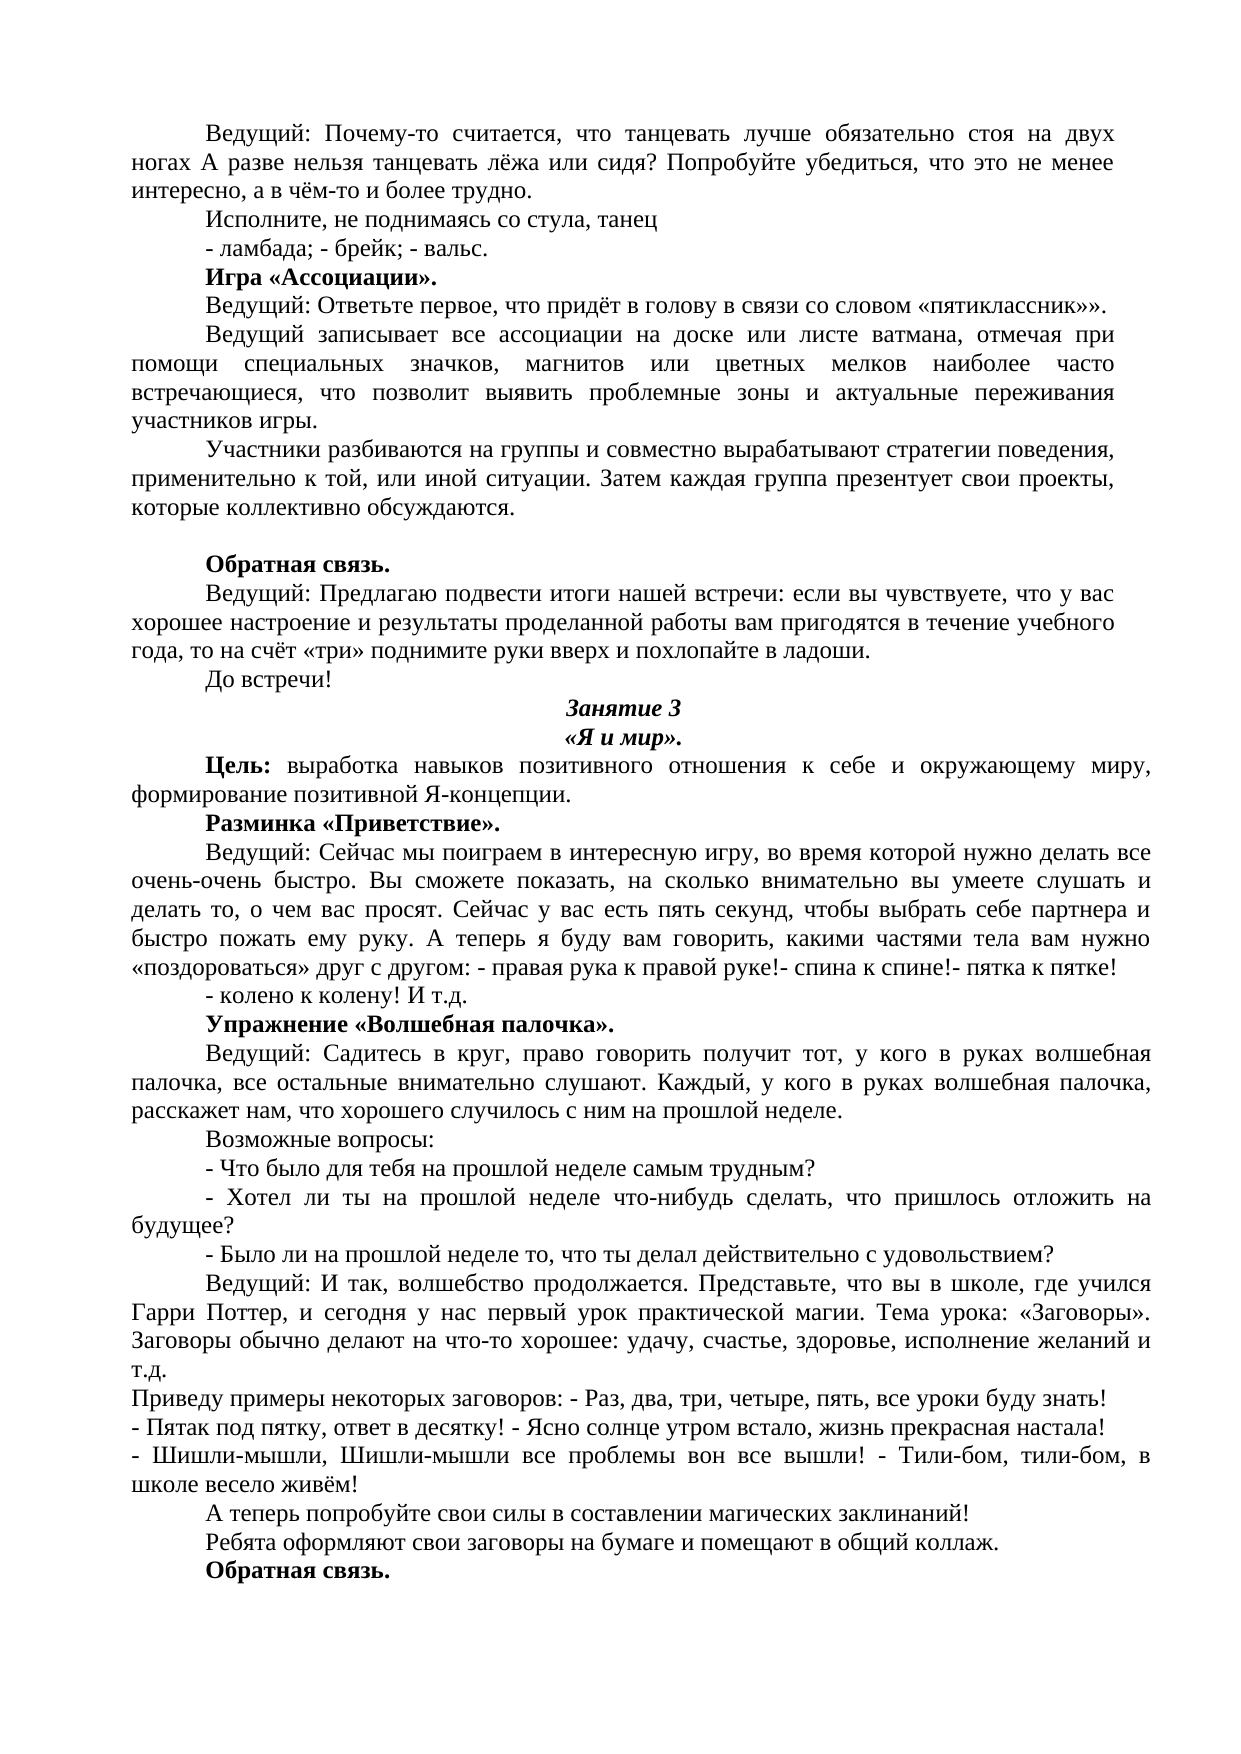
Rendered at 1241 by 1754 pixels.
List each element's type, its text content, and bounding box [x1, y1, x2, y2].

text Исполните, не поднимаясь со стула, танец [131, 204, 1116, 233]
text Игра «Ассоциации». [131, 262, 1116, 291]
text Приведу примеры некоторых заговоров: - Раз, два, три, четыре, пять, все уроки буду знать! [131, 1383, 1152, 1412]
text - ламбада; - брейк; - вальс. [131, 233, 1116, 262]
text Ребята оформляют свои заговоры на бумаге и помещают в общий коллаж. [131, 1527, 1152, 1556]
text Ведущий записывает все ассоциации на доске или листе ватмана, отмечая при помощи специальных значков, магнитов или цветных мелков наиболее часто встречающиеся, что позволит выявить проблемные зоны и актуальные переживания участников игры. [131, 319, 1116, 434]
text Ведущий: Ответьте первое, что придёт в голову в связи со словом «пятиклассник»». [131, 291, 1116, 319]
text - Шишли-мышли, Шишли-мышли все проблемы вон все вышли! - Тили-бом, тили-бом, в школе весело живём! [131, 1441, 1152, 1498]
text - Что было для тебя на прошлой неделе самым трудным? [131, 1153, 1152, 1182]
text - Пятак под пятку, ответ в десятку! - Ясно солнце утром встало, жизнь прекрасная настала! [131, 1412, 1152, 1441]
text Ведущий: Сейчас мы поиграем в интересную игру, во время которой нужно делать все очень-очень быстро. Вы сможете показать, на сколько внимательно вы умеете слушать и делать то, о чем вас просят. Сейчас у вас есть пять секунд, чтобы выбрать себе партнера и быстро пожать ему руку. А теперь я буду вам говорить, какими частями тела вам нужно «поздороваться» друг с другом: - правая рука к правой руке!- спина к спине!- пятка к пятке! [131, 837, 1152, 981]
text Цель: выработка навыков позитивного отношения к себе и окружающему миру, формирование позитивной Я-концепции. [131, 751, 1152, 808]
text Ведущий: Почему-то считается, что танцевать лучше обязательно стоя на двух ногах А разве нельзя танцевать лёжа или сидя? Попробуйте убедиться, что это не менее интересно, а в чём-то и более трудно. [131, 118, 1116, 204]
text Занятие 3 [131, 693, 1116, 722]
text - колено к колену! И т.д. [131, 981, 1152, 1009]
text Участники разбиваются на группы и совместно вырабатывают стратегии поведения, применительно к той, или иной ситуации. Затем каждая группа презентует свои проекты, которые коллективно обсуждаются. [131, 434, 1116, 521]
text До встречи! [131, 664, 1116, 693]
text Возможные вопросы: [131, 1124, 1152, 1153]
text - Хотел ли ты на прошлой неделе что-нибудь сделать, что пришлось отложить на будущее? [131, 1182, 1152, 1239]
text Обратная связь. [131, 549, 1116, 578]
text Ведущий: И так, волшебство продолжается. Представьте, что вы в школе, где учился Гарри Поттер, и сегодня у нас первый урок практической магии. Тема урока: «Заговоры». Заговоры обычно делают на что-то хорошее: удачу, счастье, здоровье, исполнение желаний и т.д. [131, 1268, 1152, 1383]
text - Было ли на прошлой неделе то, что ты делал действительно с удовольствием? [131, 1239, 1152, 1268]
text Ведущий: Предлагаю подвести итоги нашей встречи: если вы чувствуете, что у вас хорошее настроение и результаты проделанной работы вам пригодятся в течение учебного года, то на счёт «три» поднимите руки вверх и похлопайте в ладоши. [131, 578, 1116, 664]
text Ведущий: Садитесь в круг, право говорить получит тот, у кого в руках волшебная палочка, все остальные внимательно слушают. Каждый, у кого в руках волшебная палочка, расскажет нам, что хорошего случилось с ним на прошлой неделе. [131, 1038, 1152, 1124]
text «Я и мир». [131, 722, 1116, 751]
text Обратная связь. [131, 1556, 1152, 1584]
text А теперь попробуйте свои силы в составлении магических заклинаний! [131, 1498, 1152, 1527]
text Упражнение «Волшебная палочка». [131, 1009, 1152, 1038]
text Разминка «Приветствие». [131, 808, 1152, 837]
